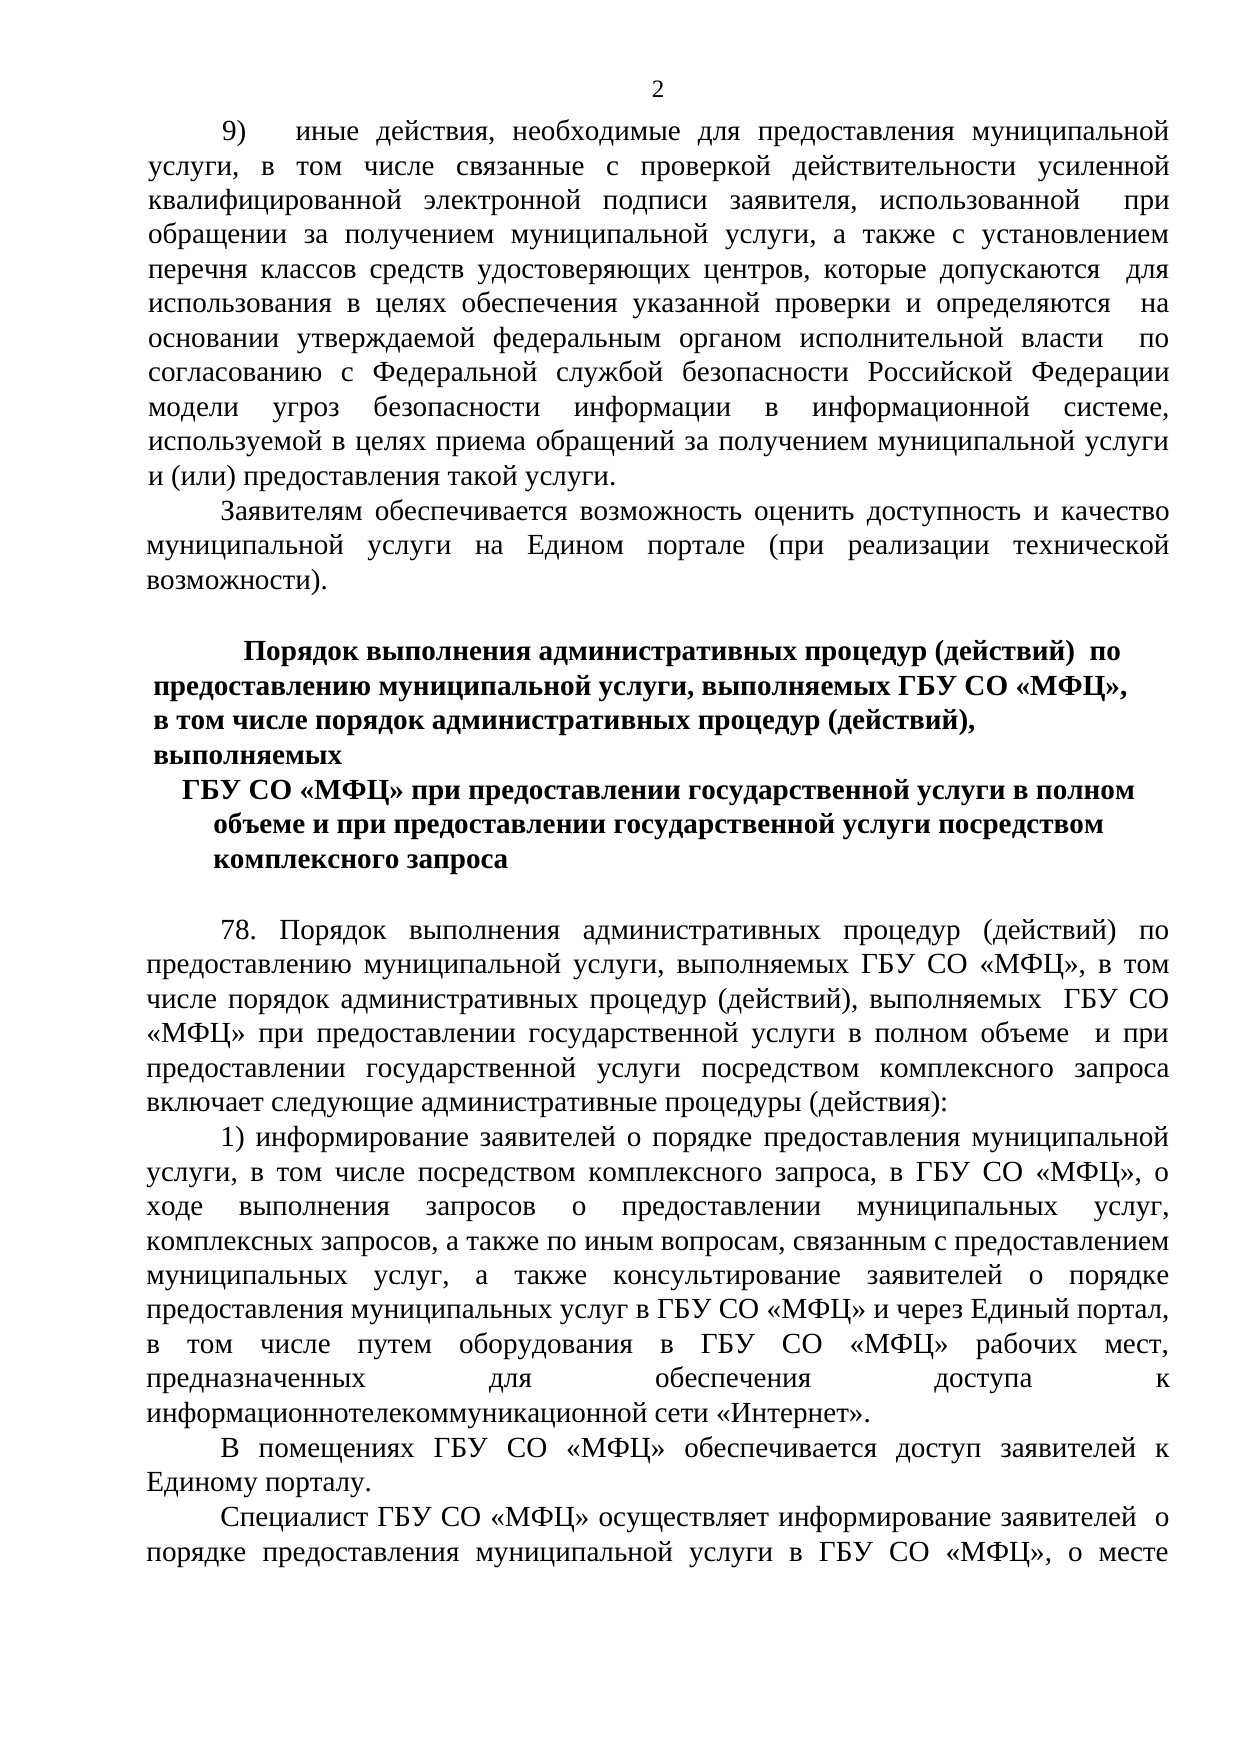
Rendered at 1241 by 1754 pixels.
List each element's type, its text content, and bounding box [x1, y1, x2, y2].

text 78. Порядок выполнения административных процедур (действий) по предоставлению муниципальной услуги, выполняемых ГБУ СО «МФЦ», в том числе порядок административных процедур (действий), выполняемых ГБУ СО «МФЦ» при предоставлении государственной услуги в полном объеме и при предоставлении государственной услуги посредством комплексного запроса включает следующие административные процедуры (действия): [146, 912, 1170, 1118]
text В помещениях ГБУ СО «МФЦ» обеспечивается доступ заявителей к Единому порталу. [146, 1430, 1170, 1498]
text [146, 1499, 1170, 1568]
text 1) информирование заявителей о порядке предоставления муниципальной услуги, в том числе посредством комплексного запроса, в ГБУ СО «МФЦ», о ходе выполнения запросов о предоставлении муниципальных услуг, комплексных запросов, а также по иным вопросам, связанным с предоставлением муниципальных услуг, а также консультирование заявителей о порядке предоставления муниципальных услуг в ГБУ СО «МФЦ» и через Единый портал, в том числе путем оборудования в ГБУ СО «МФЦ» рабочих мест, предназначенных для обеспечения доступа к информационнотелекоммуникационной сети «Интернет». [146, 1119, 1170, 1429]
text Порядок выполнения административных процедур (действий) по предоставлению муниципальной услуги, выполняемых ГБУ СО «МФЦ», [153, 633, 1170, 701]
text в том числе порядок административных процедур (действий), выполняемых [153, 702, 1170, 771]
list иные действия, необходимые для предоставления муниципальной услуги, в том числе связанные с проверкой действительности усиленной квалифицированной электронной подписи заявителя, использованной при обращении за получением муниципальной услуги, а также с установлением перечня классов средств удостоверяющих центров, которые допускаются для использования в целях обеспечения указанной проверки и определяются на основании утверждаемой федеральным органом исполнительной власти по согласованию с Федеральной службой безопасности Российской Федерации модели угроз безопасности информации в информационной системе, используемой в целях приема обращений за получением муниципальной услуги и (или) предоставления такой услуги. [148, 113, 1170, 492]
text Заявителям обеспечивается возможность оценить доступность и качество муниципальной услуги на Едином портале (при реализации технической возможности). [146, 493, 1170, 596]
text ГБУ СО «МФЦ» при предоставлении государственной услуги в полном объеме и при предоставлении государственной услуги посредством комплексного запроса [182, 772, 1170, 874]
